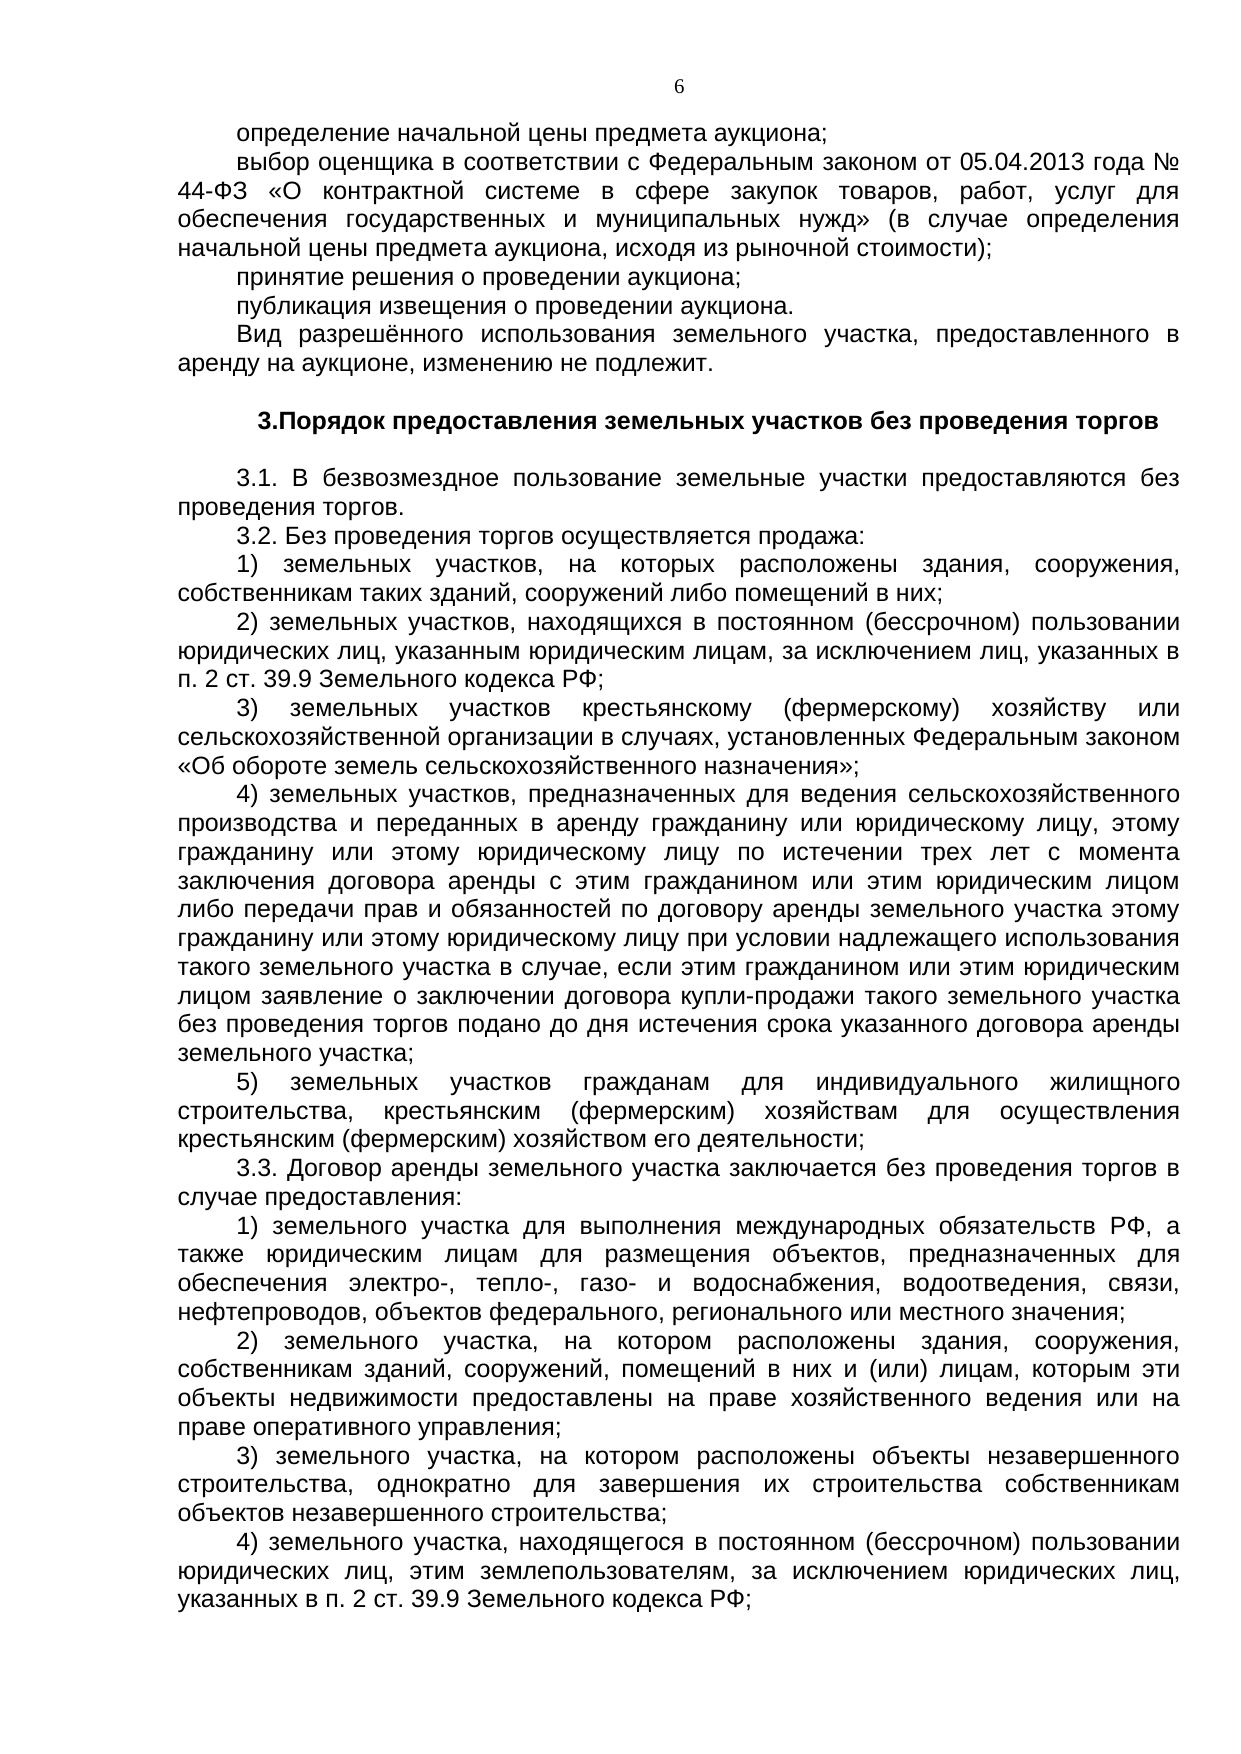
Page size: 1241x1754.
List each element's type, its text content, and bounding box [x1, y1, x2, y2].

text 5) земельных участков гражданам для индивидуального жилищного строительства, крестьянским (фермерским) хозяйствам для осуществления крестьянским (фермерским) хозяйством его деятельности; [177, 1067, 1181, 1153]
text Вид разрешённого использования земельного участка, предоставленного в аренду на аукционе, изменению не подлежит. [177, 319, 1181, 377]
text 3) земельного участка, на котором расположены объекты незавершенного строительства, однократно для завершения их строительства собственникам объектов незавершенного строительства; [177, 1441, 1181, 1527]
text 4) земельных участков, предназначенных для ведения сельскохозяйственного производства и переданных в аренду гражданину или юридическому лицу, этому гражданину или этому юридическому лицу по истечении трех лет с момента заключения договора аренды с этим гражданином или этим юридическим лицом либо передачи прав и обязанностей по договору аренды земельного участка этому гражданину или этому юридическому лицу при условии надлежащего использования такого земельного участка в случае, если этим гражданином или этим юридическим лицом заявление о заключении договора купли-продажи такого земельного участка без проведения торгов подано до дня истечения срока указанного договора аренды земельного участка; [177, 779, 1181, 1067]
text 1) земельных участков, на которых расположены здания, сооружения, собственникам таких зданий, сооружений либо помещений в них; [177, 549, 1181, 607]
text 3.Порядок предоставления земельных участков без проведения торгов [177, 406, 1181, 434]
text 2) земельного участка, на котором расположены здания, сооружения, собственникам зданий, сооружений, помещений в них и (или) лицам, которым эти объекты недвижимости предоставлены на праве хозяйственного ведения или на праве оперативного управления; [177, 1326, 1181, 1441]
text выбор оценщика в соответствии с Федеральным законом от 05.04.2013 года № 44-ФЗ «О контрактной системе в сфере закупок товаров, работ, услуг для обеспечения государственных и муниципальных нужд» (в случае определения начальной цены предмета аукциона, исходя из рыночной стоимости); [177, 147, 1181, 262]
text публикация извещения о проведении аукциона. [177, 291, 1181, 319]
text 3.3. Договор аренды земельного участка заключается без проведения торгов в случае предоставления: [177, 1153, 1181, 1211]
text 3.2. Без проведения торгов осуществляется продажа: [177, 521, 1181, 549]
text принятие решения о проведении аукциона; [177, 262, 1181, 291]
text 4) земельного участка, находящегося в постоянном (бессрочном) пользовании юридических лиц, этим землепользователям, за исключением юридических лиц, указанных в п. 2 ст. 39.9 Земельного кодекса РФ; [177, 1527, 1181, 1613]
text 2) земельных участков, находящихся в постоянном (бессрочном) пользовании юридических лиц, указанным юридическим лицам, за исключением лиц, указанных в п. 2 ст. 39.9 Земельного кодекса РФ; [177, 607, 1181, 693]
text определение начальной цены предмета аукциона; [177, 118, 1181, 147]
text 3.1. В безвозмездное пользование земельные участки предоставляются без проведения торгов. [177, 463, 1181, 521]
text 3) земельных участков крестьянскому (фермерскому) хозяйству или сельскохозяйственной организации в случаях, установленных Федеральным законом «Об обороте земель сельскохозяйственного назначения»; [177, 693, 1181, 779]
text 1) земельного участка для выполнения международных обязательств РФ, а также юридическим лицам для размещения объектов, предназначенных для обеспечения электро-, тепло-, газо- и водоснабжения, водоотведения, связи, нефтепроводов, объектов федерального, регионального или местного значения; [177, 1211, 1181, 1326]
